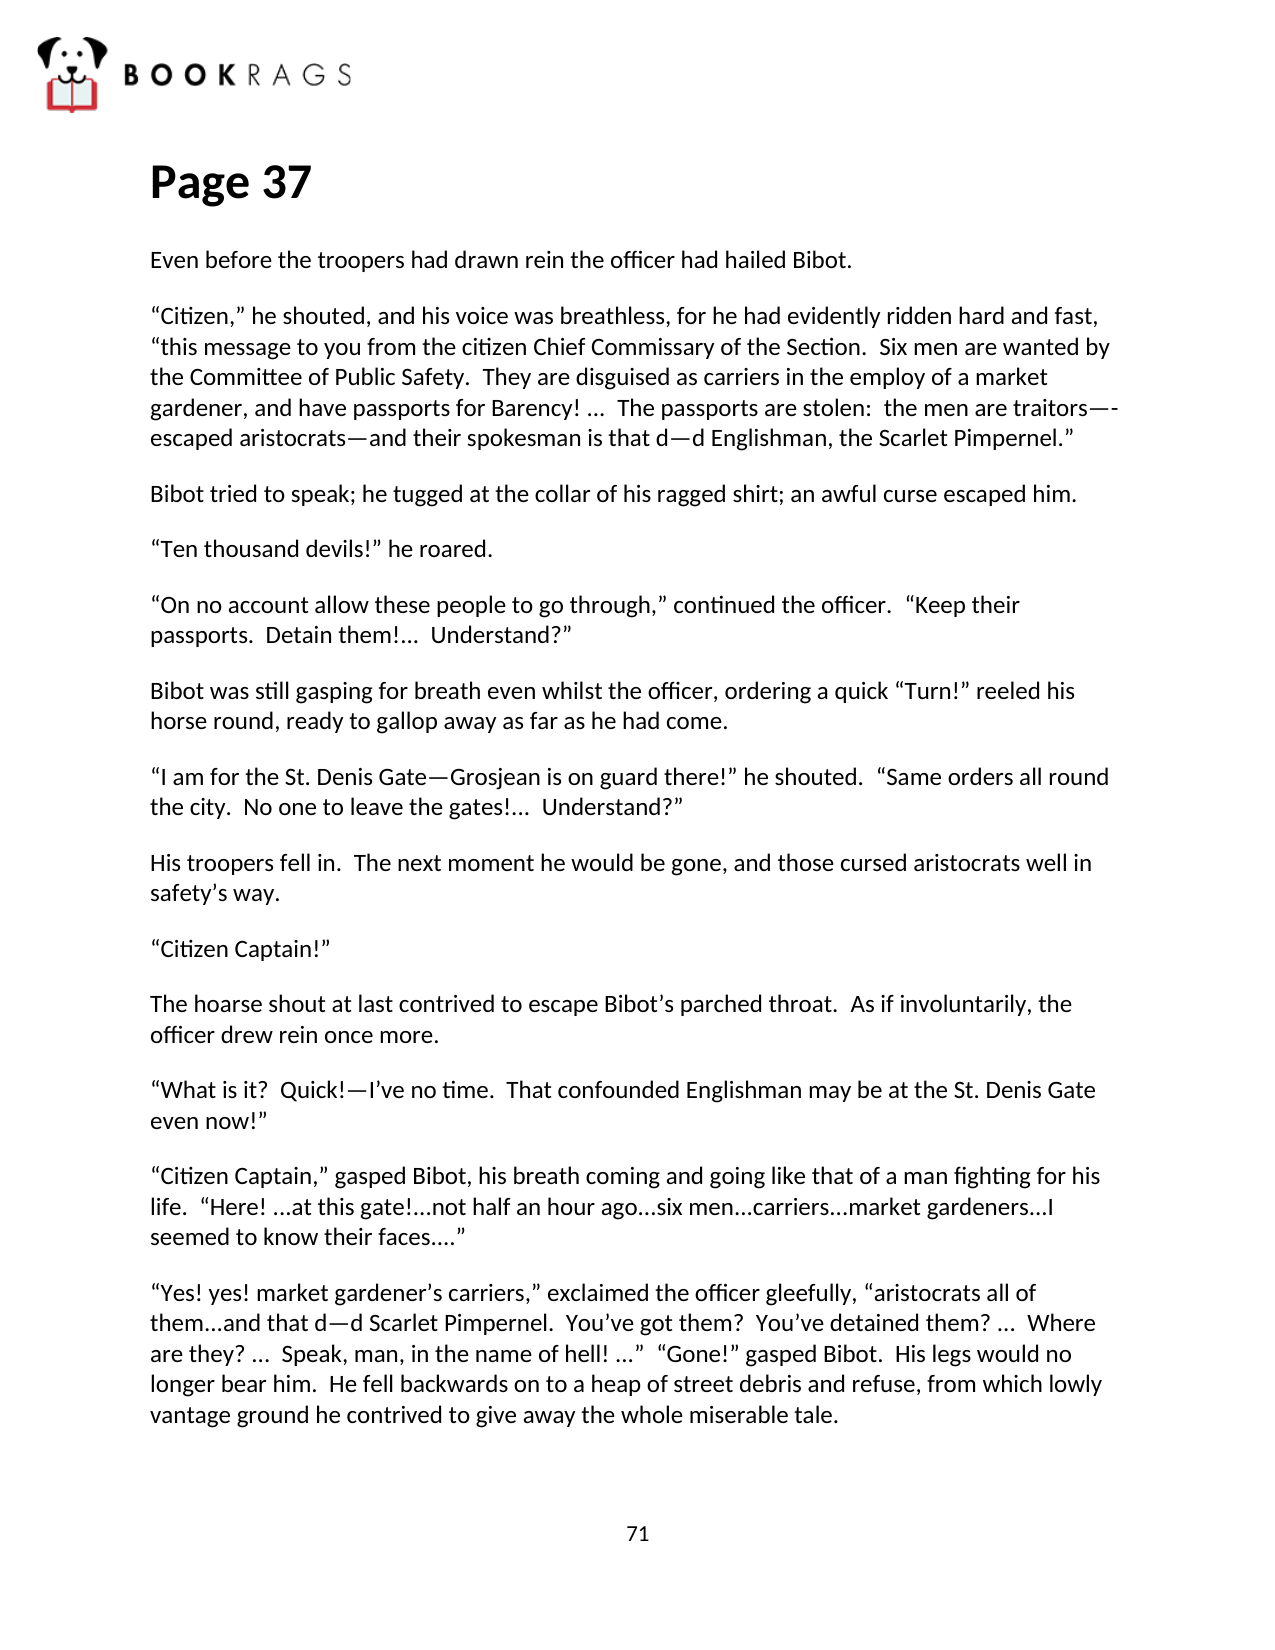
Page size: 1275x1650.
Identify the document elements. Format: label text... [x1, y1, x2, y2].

text “Yes! yes! market gardener’s carriers,” exclaimed the officer gleefully, “aristocrats all of them...and that d—­d Scarlet Pimpernel. You’ve got them? You’ve detained them? ... Where are they? ... Speak, man, in the name of hell! ...” “Gone!” gasped Bibot. His legs would no longer bear him. He fell backwards on to a heap of street debris and refuse, from which lowly vantage ground he contrived to give away the whole miserable tale. [150, 1277, 1125, 1430]
text “Citizen Captain!” [150, 933, 1125, 963]
text “I am for the St. Denis Gate—­Grosjean is on guard there!” he shouted. “Same orders all round the city. No one to leave the gates!... Understand?” [150, 761, 1125, 822]
picture [37, 37, 351, 113]
text “On no account allow these people to go through,” continued the officer. “Keep their passports. Detain them!... Understand?” [150, 589, 1125, 650]
text “Citizen,” he shouted, and his voice was breathless, for he had evidently ridden hard and fast, “this message to you from the citizen Chief Commissary of the Section. Six men are wanted by the Committee of Public Safety. They are disguised as carriers in the employ of a market gardener, and have passports for Barency! ... The passports are stolen: the men are traitors—­escaped aristocrats—­and their spokesman is that d—­d Englishman, the Scarlet Pimpernel.” [150, 300, 1125, 453]
text Bibot was still gasping for breath even whilst the officer, ordering a quick “Turn!” reeled his horse round, ready to gallop away as far as he had come. [150, 675, 1125, 736]
text “Ten thousand devils!” he roared. [150, 533, 1125, 564]
text Even before the troopers had drawn rein the officer had hailed Bibot. [150, 244, 1125, 275]
text “Citizen Captain,” gasped Bibot, his breath coming and going like that of a man fighting for his life. “Here! ...at this gate!...not half an hour ago...six men...carriers...market gardeners...I seemed to know their faces....” [150, 1161, 1125, 1252]
text His troopers fell in. The next moment he would be gone, and those cursed aristocrats well in safety’s way. [150, 847, 1125, 908]
text The hoarse shout at last contrived to escape Bibot’s parched throat. As if involuntarily, the officer drew rein once more. [150, 988, 1125, 1049]
text Page 37 [150, 150, 1125, 211]
text Bibot tried to speak; he tugged at the collar of his ragged shirt; an awful curse escaped him. [150, 478, 1125, 508]
text “What is it? Quick!—­I’ve no time. That confounded Englishman may be at the St. Denis Gate even now!” [150, 1074, 1125, 1136]
